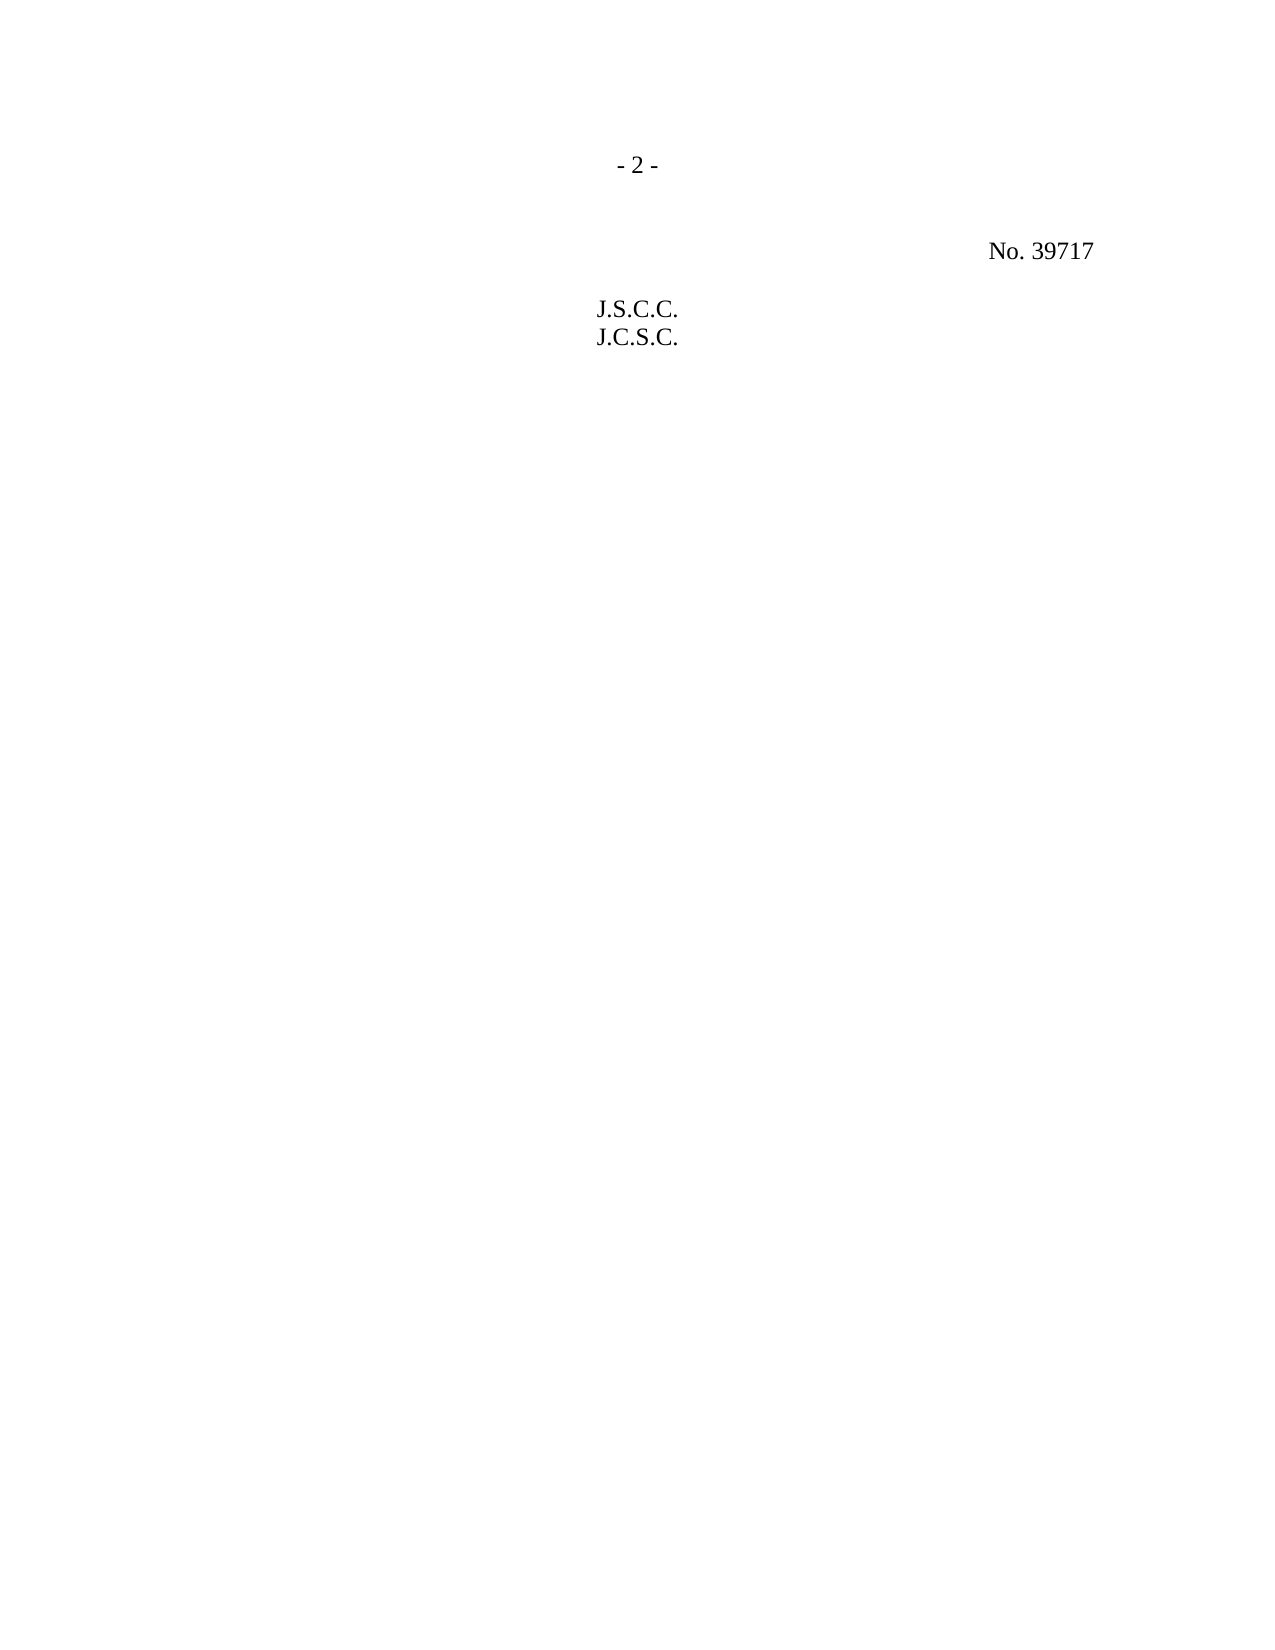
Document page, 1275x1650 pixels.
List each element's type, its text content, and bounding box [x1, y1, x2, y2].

text J.C.S.C. [150, 322, 1125, 351]
text J.S.C.C. [150, 294, 1125, 322]
